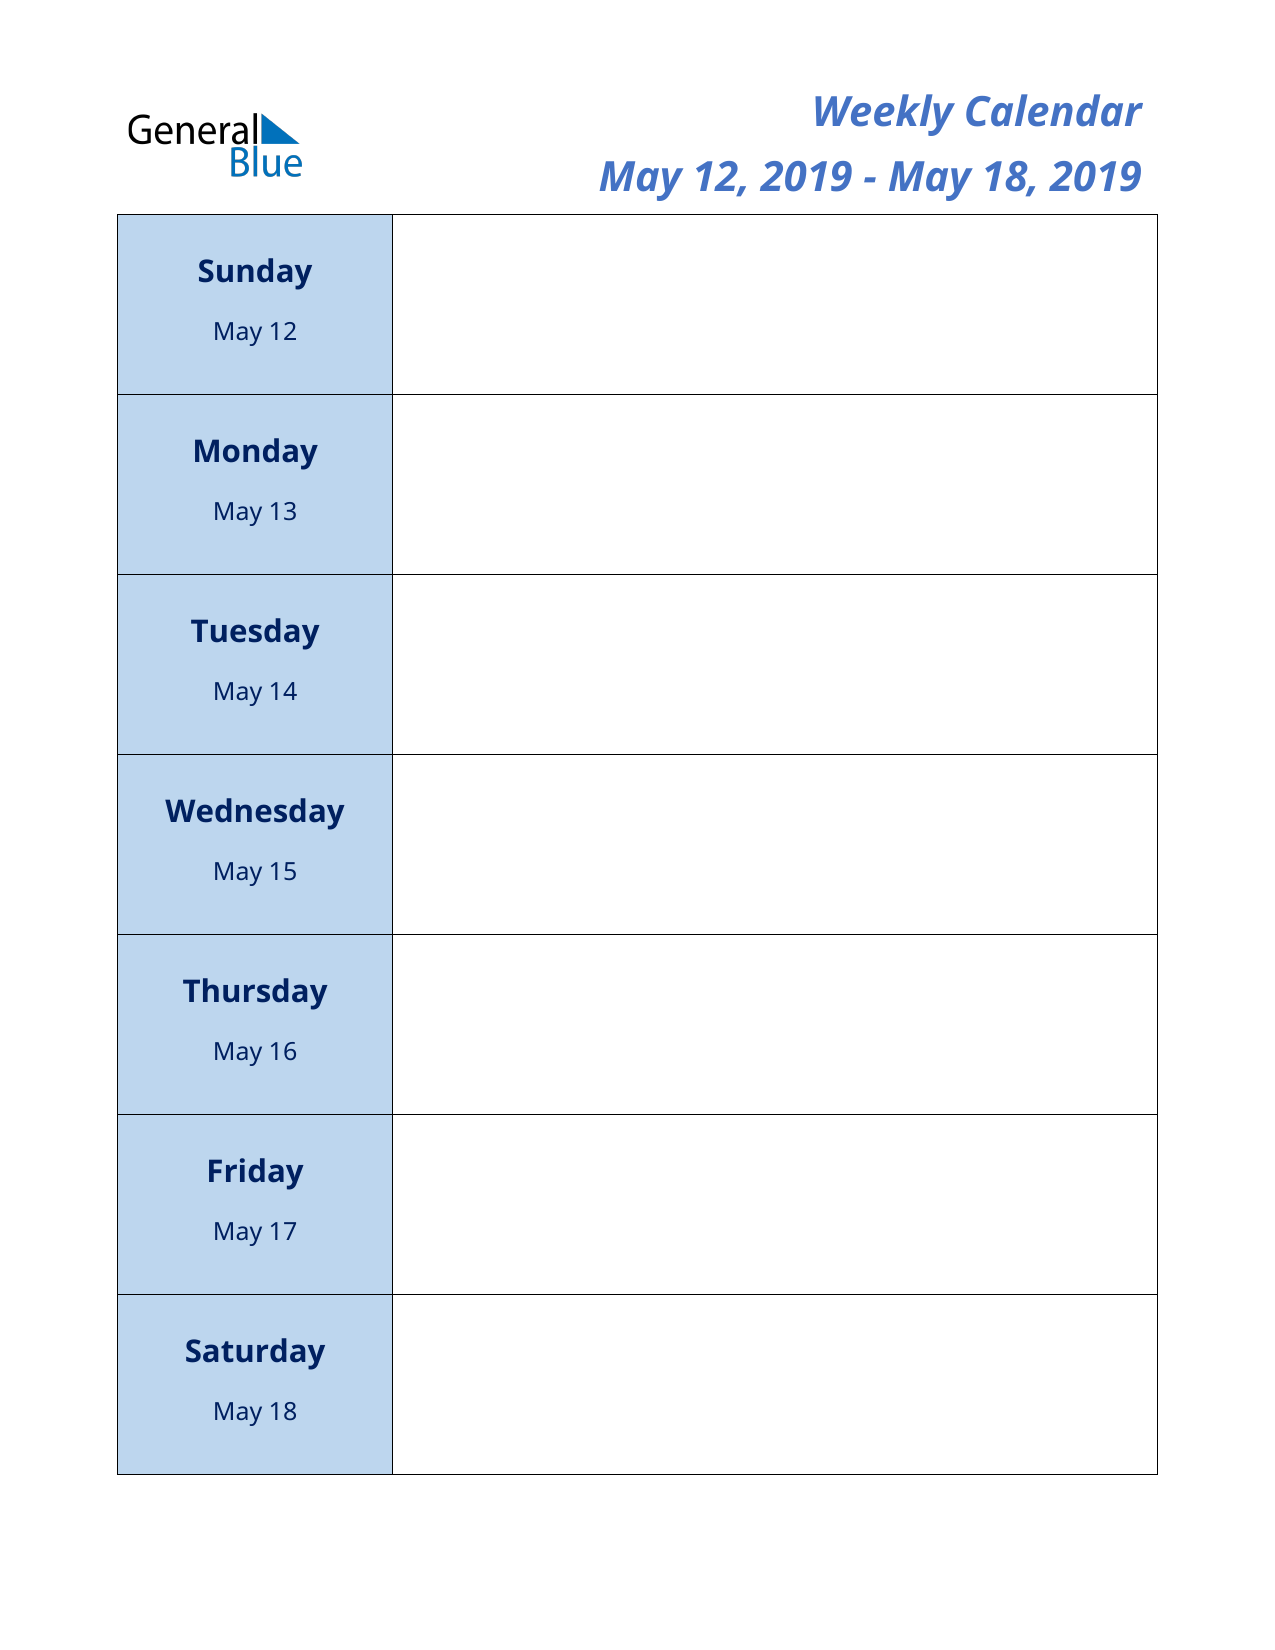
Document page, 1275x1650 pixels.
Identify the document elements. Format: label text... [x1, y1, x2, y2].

table_cell Friday May 17 [118, 1115, 392, 1294]
table_cell Tuesday May 14 [118, 575, 392, 754]
table_header Weekly Calendar May 12, 2019 - May 18, 2019 [393, 75, 1158, 214]
table_cell [393, 1115, 1157, 1294]
picture [128, 113, 302, 177]
table_cell [393, 935, 1157, 1114]
table_header [117, 75, 392, 214]
table_cell [393, 215, 1157, 394]
table_cell Thursday May 16 [118, 935, 392, 1114]
table_cell Monday May 13 [118, 395, 392, 574]
table_cell Sunday May 12 [118, 215, 392, 394]
table_cell [393, 755, 1157, 934]
table_cell [393, 575, 1157, 754]
table_cell [393, 1295, 1157, 1474]
table_cell Wednesday May 15 [118, 755, 392, 934]
table_cell [393, 395, 1157, 574]
table_cell Saturday May 18 [118, 1295, 392, 1474]
